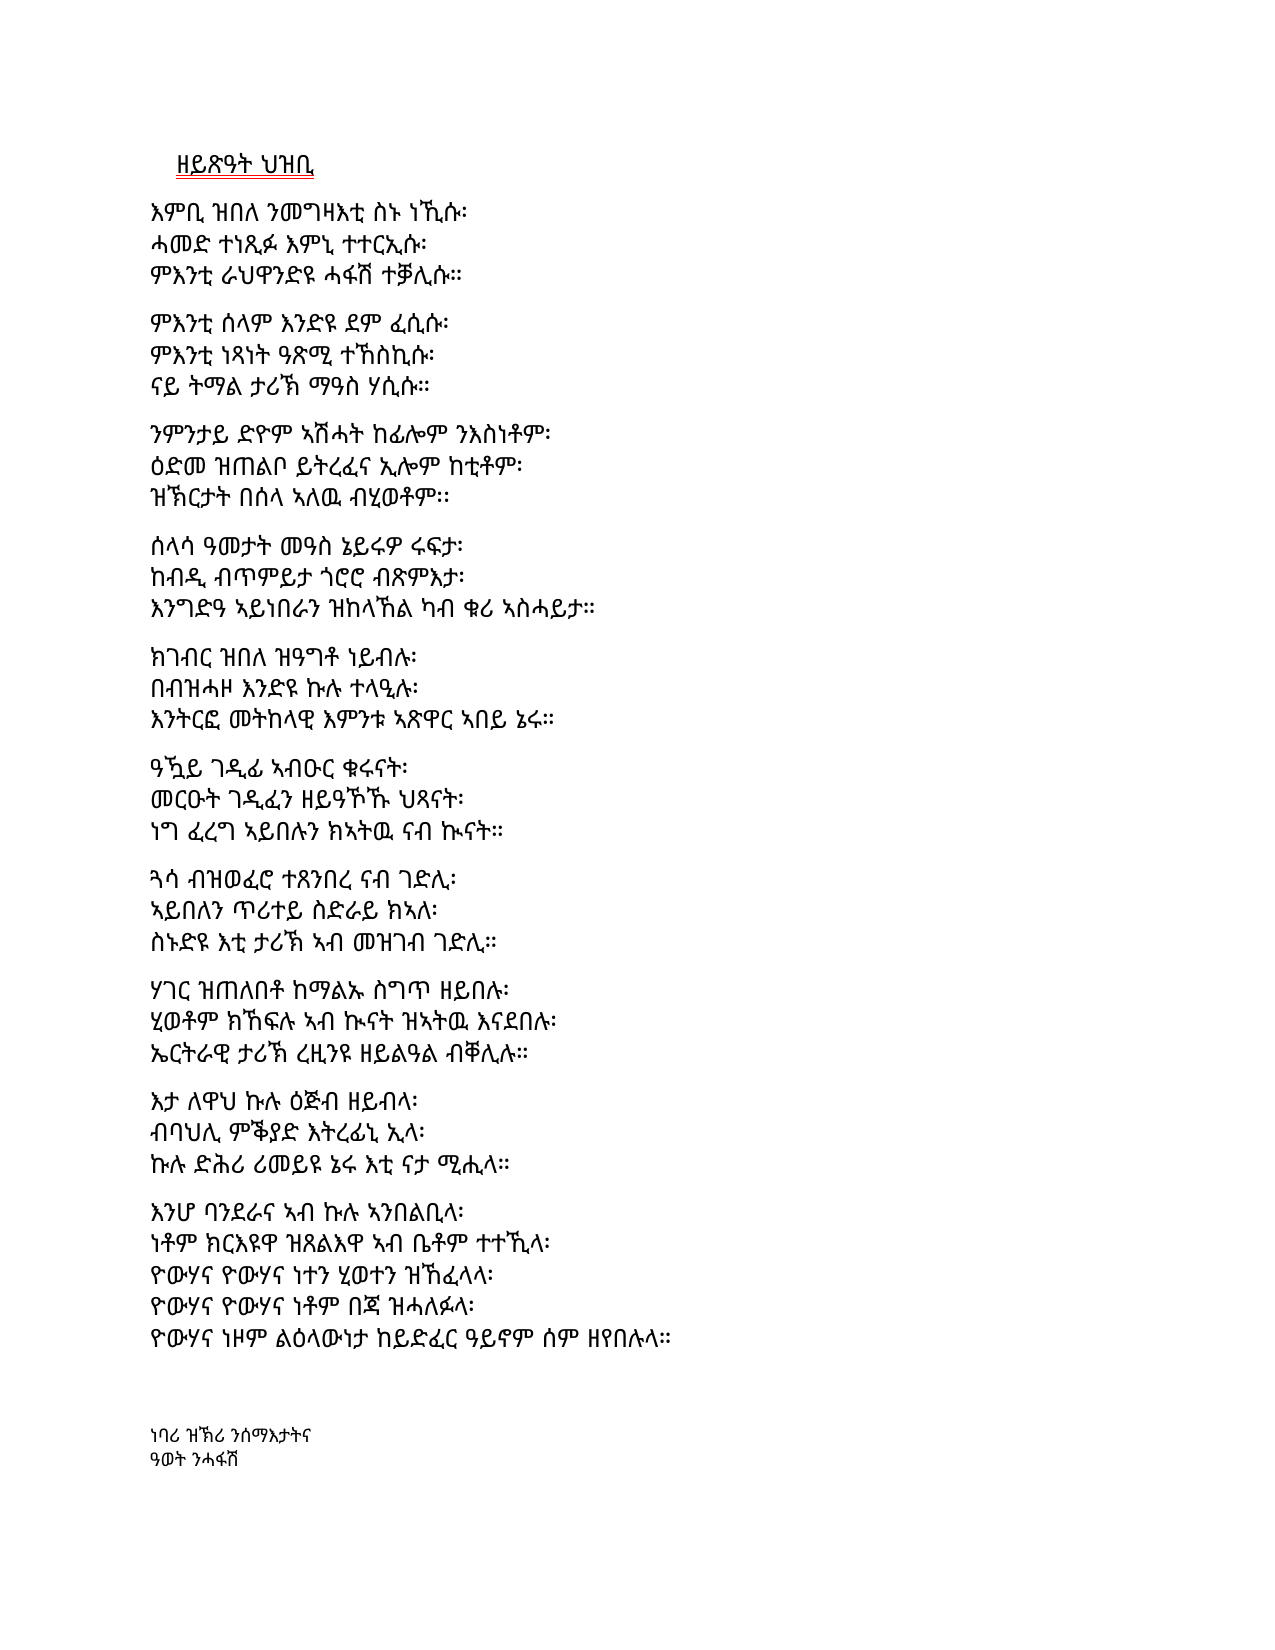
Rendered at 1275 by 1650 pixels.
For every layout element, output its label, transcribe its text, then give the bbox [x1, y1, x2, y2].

text ጓሳ ብዝወፈሮ ተጸንበረ ናብ ገድሊ፡ ኣይበለን ጥሪተይ ስድራይ ክኣለ፡ ስኑድዩ እቲ ታሪኽ ኣብ መዝገብ ገድሊ። [150, 865, 1125, 957]
text ዓዃይ ገዲፊ ኣብዑር ቁሩናት፡ መርዑት ገዲፈን ዘይዓኾኹ ህጻናት፡ ነግ ፈረግ ኣይበሉን ክኣትዉ ናብ ኲናት። [150, 754, 1125, 846]
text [150, 1425, 1125, 1471]
text ዘይጽዓት ህዝቢ [150, 150, 1125, 179]
text እታ ለዋህ ኩሉ ዕጅብ ዘይብላ፡ ብባህሊ ምቕያድ እትረፊኒ ኢላ፡ ኩሉ ድሕሪ ሪመይዩ ኔሩ እቲ ናታ ሚሒላ። [150, 1087, 1125, 1179]
text እንሆ ባንደራና ኣብ ኩሉ ኣንበልቢላ፡ ነቶም ክርእዩዋ ዝጸልእዋ ኣብ ቤቶም ተተኺላ፡ ዮውሃና ዮውሃና ነተን ሂወተን ዝኸፈላላ፡ ዮውሃና ዮውሃና ነቶም በጃ ዝሓለፉላ፡ ዮውሃና ነዞም ልዕላውነታ ከይድፈር ዓይኖም ሰም ዘየበሉላ። [150, 1198, 1125, 1353]
text ንምንታይ ድዮም ኣሽሓት ከፊሎም ንእስነቶም፡ ዕድመ ዝጠልቦ ይትረፈና ኢሎም ከቲቶም፡ ዝኽርታት በሰላ ኣለዉ ብሂወቶም፡፡ [150, 421, 1125, 513]
text ሃገር ዝጠለበቶ ከማልኡ ስግጥ ዘይበሉ፡ ሂወቶም ክኸፍሉ ኣብ ኲናት ዝኣትዉ እናደበሉ፡ ኤርትራዊ ታሪኽ ረዚንዩ ዘይልዓል ብቐሊሉ። [150, 976, 1125, 1068]
text ክገብር ዝበለ ዝዓግቶ ነይብሉ፡ በብዝሓዞ እንድዩ ኩሉ ተላዒሉ፡ እንትርፎ መትከላዊ እምንቱ ኣጽዋር ኣበይ ኔሩ። [150, 643, 1125, 735]
text ሰላሳ ዓመታት መዓስ ኔይሩዎ ሩፍታ፡ ከብዲ ብጥምይታ ጎሮሮ ብጽምእታ፡ እንግድዓ ኣይነበራን ዝከላኸል ካብ ቁሪ ኣስሓይታ። [150, 532, 1125, 624]
text ምእንቲ ሰላም እንድዩ ደም ፈሲሱ፡ ምእንቲ ነጻነት ዓጽሚ ተኸስኪሱ፡ ናይ ትማል ታሪኽ ማዓስ ሃሲሱ። [150, 309, 1125, 402]
text እምቢ ዝበለ ንመግዛእቲ ስኑ ነኺሱ፡ ሓመድ ተነጺፉ እምኒ ተተርኢሱ፡ ምእንቲ ራህዋንድዩ ሓፋሽ ተቓሊሱ። [150, 198, 1125, 291]
